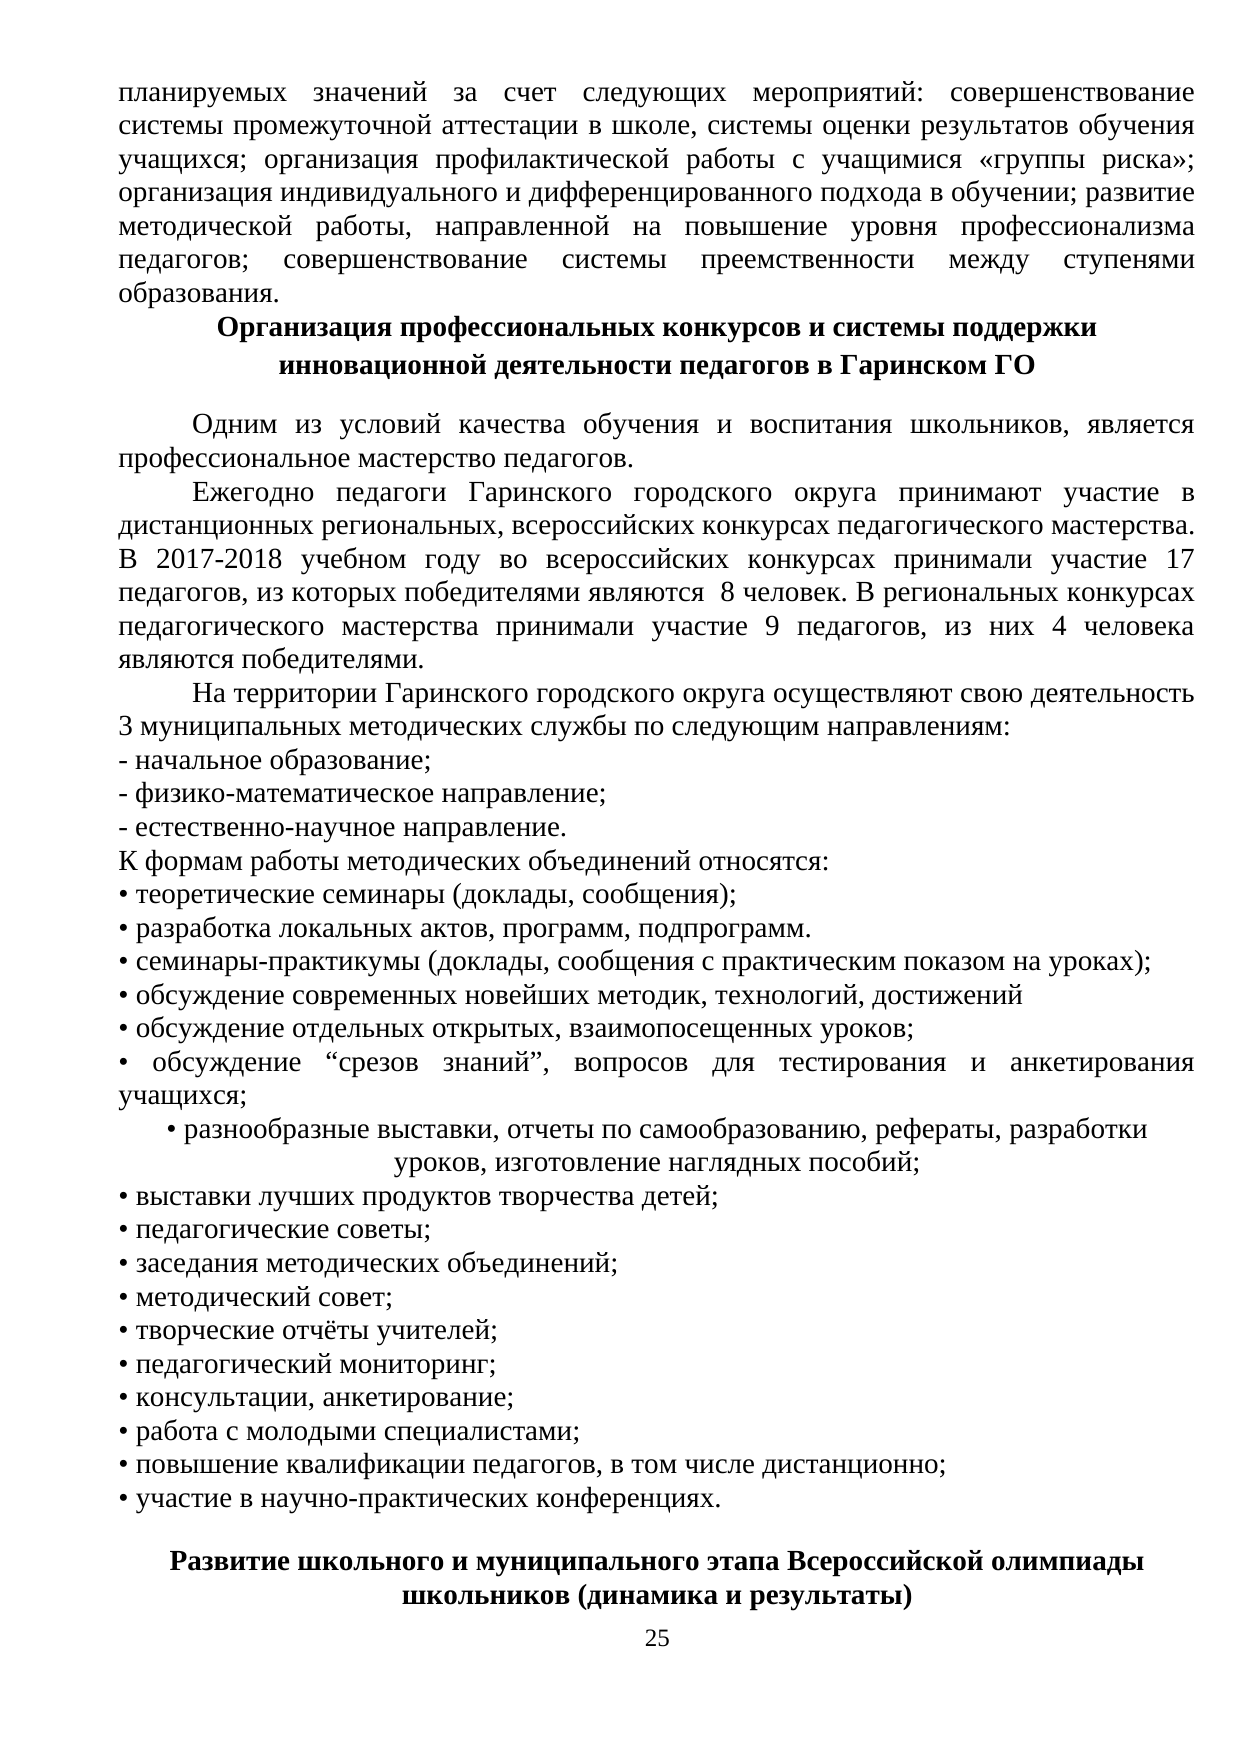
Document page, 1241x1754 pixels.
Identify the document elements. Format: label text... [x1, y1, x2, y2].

text • семинары-практикумы (доклады, сообщения с практическим показом на уроках); [118, 943, 1196, 977]
text • разнообразные выставки, отчеты по самообразованию, рефераты, разработки уроков, изготовление наглядных пособий; [118, 1111, 1196, 1178]
text • выставки лучших продуктов творчества детей; [118, 1178, 1196, 1212]
text • творческие отчёты учителей; [118, 1312, 1196, 1346]
text Развитие школьного и муниципального этапа Всероссийской олимпиады школьников (динамика и результаты) [118, 1543, 1196, 1611]
text - естественно-научное направление. [118, 809, 1196, 843]
text • повышение квалификации педагогов, в том числе дистанционно; [118, 1446, 1196, 1480]
text • обсуждение отдельных открытых, взаимопосещенных уроков; [118, 1010, 1196, 1044]
text Организация профессиональных конкурсов и системы поддержки инновационной деятельности педагогов в Гаринском ГО [118, 309, 1196, 381]
text - начальное образование; [118, 742, 1196, 776]
text Ежегодно педагоги Гаринского городского округа принимают участие в дистанционных региональных, всероссийских конкурсах педагогического мастерства. В 2017-2018 учебном году во всероссийских конкурсах принимали участие 17 педагогов, из которых победителями являются 8 человек. В региональных конкурсах педагогического мастерства принимали участие 9 педагогов, из них 4 человека являются победителями. [118, 474, 1196, 675]
text На территории Гаринского городского округа осуществляют свою деятельность 3 муниципальных методических службы по следующим направлениям: [118, 675, 1196, 742]
text Одним из условий качества обучения и воспитания школьников, является профессиональное мастерство педагогов. [118, 407, 1196, 474]
text - физико-математическое направление; [118, 776, 1196, 809]
text • заседания методических объединений; [118, 1245, 1196, 1279]
text • участие в научно-практических конференциях. [118, 1480, 1196, 1513]
text • педагогический мониторинг; [118, 1346, 1196, 1379]
text • работа с молодыми специалистами; [118, 1413, 1196, 1446]
text • разработка локальных актов, программ, подпрограмм. [118, 910, 1196, 943]
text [118, 74, 1196, 309]
text • методический совет; [118, 1279, 1196, 1312]
text • обсуждение современных новейших методик, технологий, достижений [118, 977, 1196, 1010]
text • консультации, анкетирование; [118, 1379, 1196, 1413]
text • обсуждение “срезов знаний”, вопросов для тестирования и анкетирования учащихся; [118, 1044, 1196, 1111]
text К формам работы методических объединений относятся: [118, 843, 1196, 876]
text • педагогические советы; [118, 1212, 1196, 1245]
text • теоретические семинары (доклады, сообщения); [118, 876, 1196, 910]
